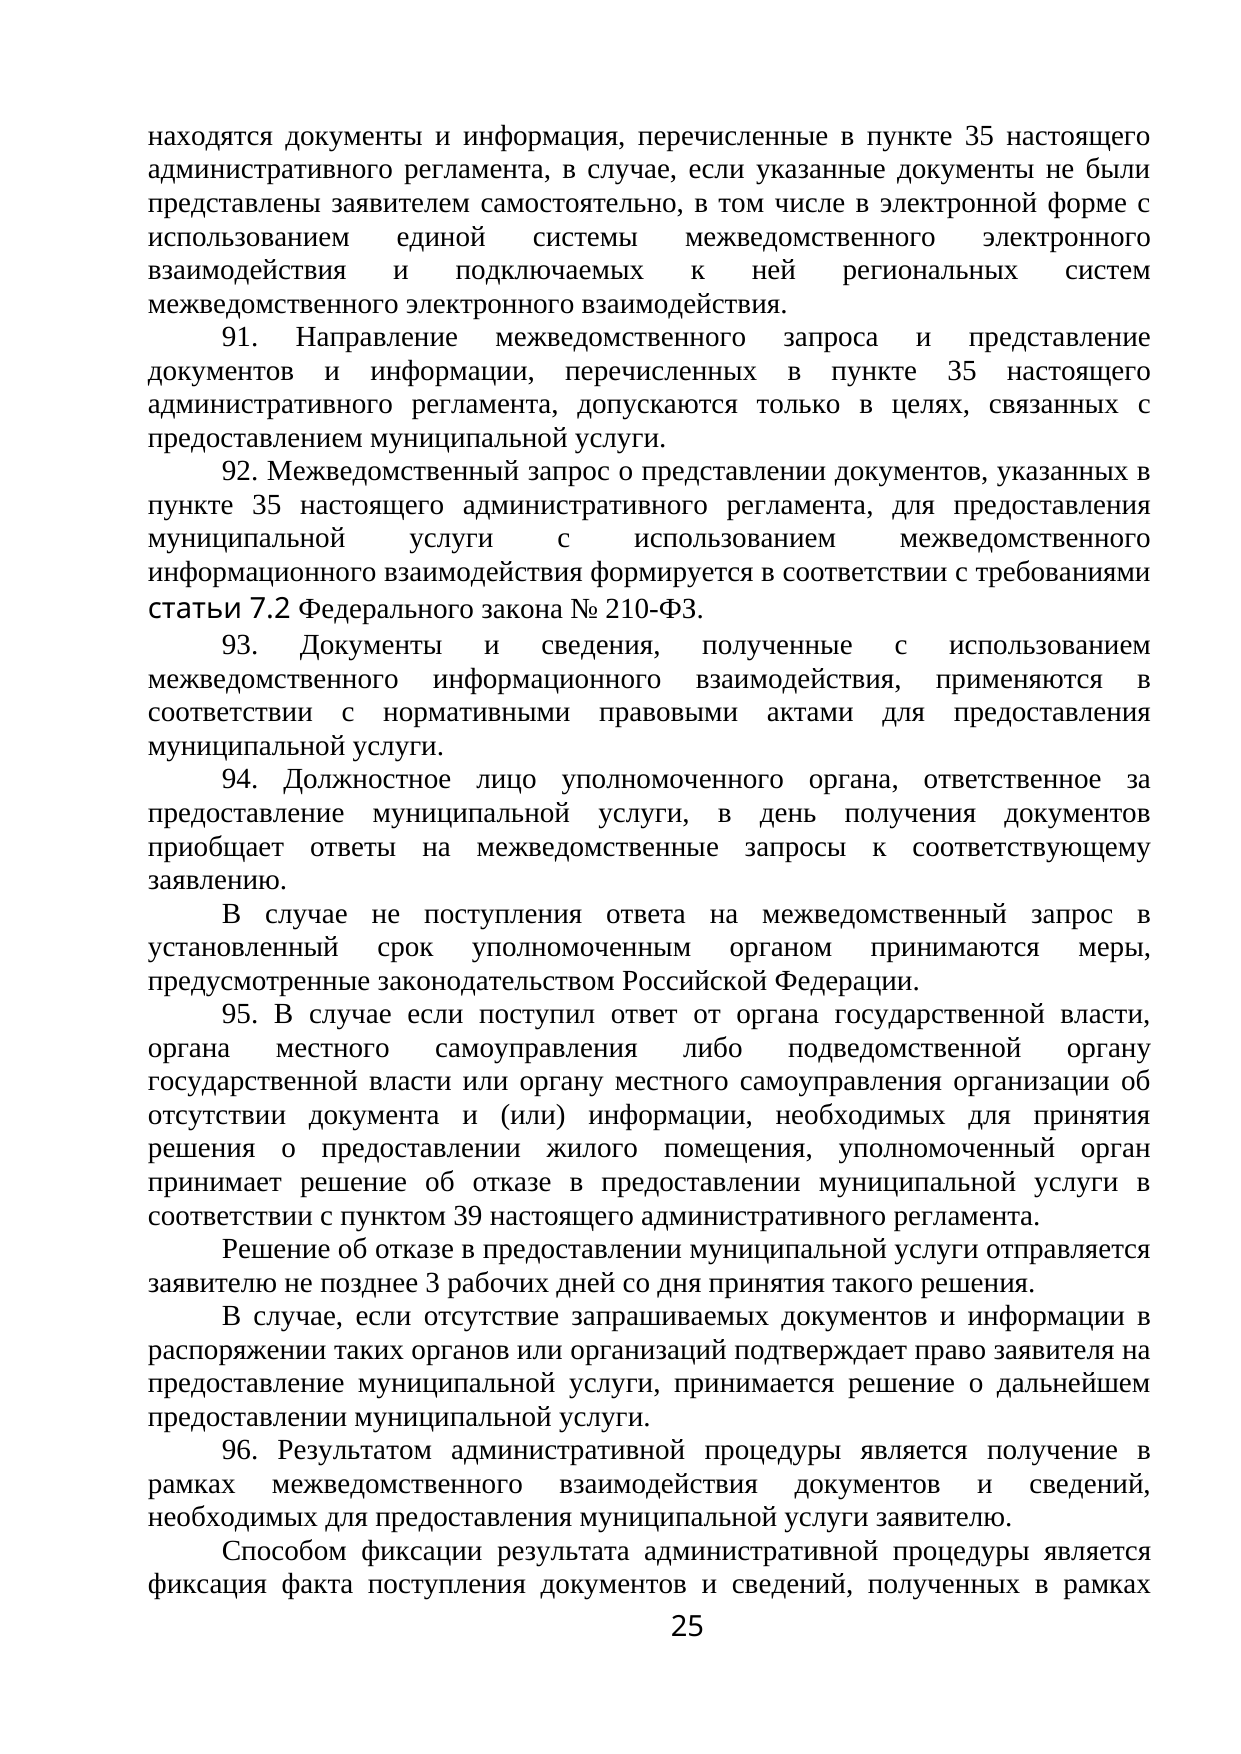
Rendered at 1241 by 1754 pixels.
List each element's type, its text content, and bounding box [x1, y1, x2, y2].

text 92. Межведомственный запрос о представлении документов, указанных в пункте 35 настоящего административного регламента, для предоставления муниципальной услуги с использованием межведомственного информационного взаимодействия формируется в соответствии с требованиями статьи 7.2 Федерального закона № 210-ФЗ. [148, 453, 1152, 627]
text В случае, если отсутствие запрашиваемых документов и информации в распоряжении таких органов или организаций подтверждает право заявителя на предоставление муниципальной услуги, принимается решение о дальнейшем предоставлении муниципальной услуги. [148, 1298, 1152, 1432]
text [148, 1533, 1152, 1600]
text В случае не поступления ответа на межведомственный запрос в установленный срок уполномоченным органом принимаются меры, предусмотренные законодательством Российской Федерации. [148, 896, 1152, 996]
text 93. Документы и сведения, полученные с использованием межведомственного информационного взаимодействия, применяются в соответствии с нормативными правовыми актами для предоставления муниципальной услуги. [148, 627, 1152, 762]
text 95. В случае если поступил ответ от органа государственной власти, органа местного самоуправления либо подведомственной органу государственной власти или органу местного самоуправления организации об отсутствии документа и (или) информации, необходимых для принятия решения о предоставлении жилого помещения, уполномоченный орган принимает решение об отказе в предоставлении муниципальной услуги в соответствии с пунктом 39 настоящего административного регламента. [148, 996, 1152, 1231]
text 96. Результатом административной процедуры является получение в рамках межведомственного взаимодействия документов и сведений, необходимых для предоставления муниципальной услуги заявителю. [148, 1432, 1152, 1533]
text 91. Направление межведомственного запроса и представление документов и информации, перечисленных в пункте 35 настоящего административного регламента, допускаются только в целях, связанных с предоставлением муниципальной услуги. [148, 319, 1152, 453]
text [148, 118, 1152, 319]
text Решение об отказе в предоставлении муниципальной услуги отправляется заявителю не позднее 3 рабочих дней со дня принятия такого решения. [148, 1231, 1152, 1298]
text 94. Должностное лицо уполномоченного органа, ответственное за предоставление муниципальной услуги, в день получения документов приобщает ответы на межведомственные запросы к соответствующему заявлению. [148, 762, 1152, 896]
